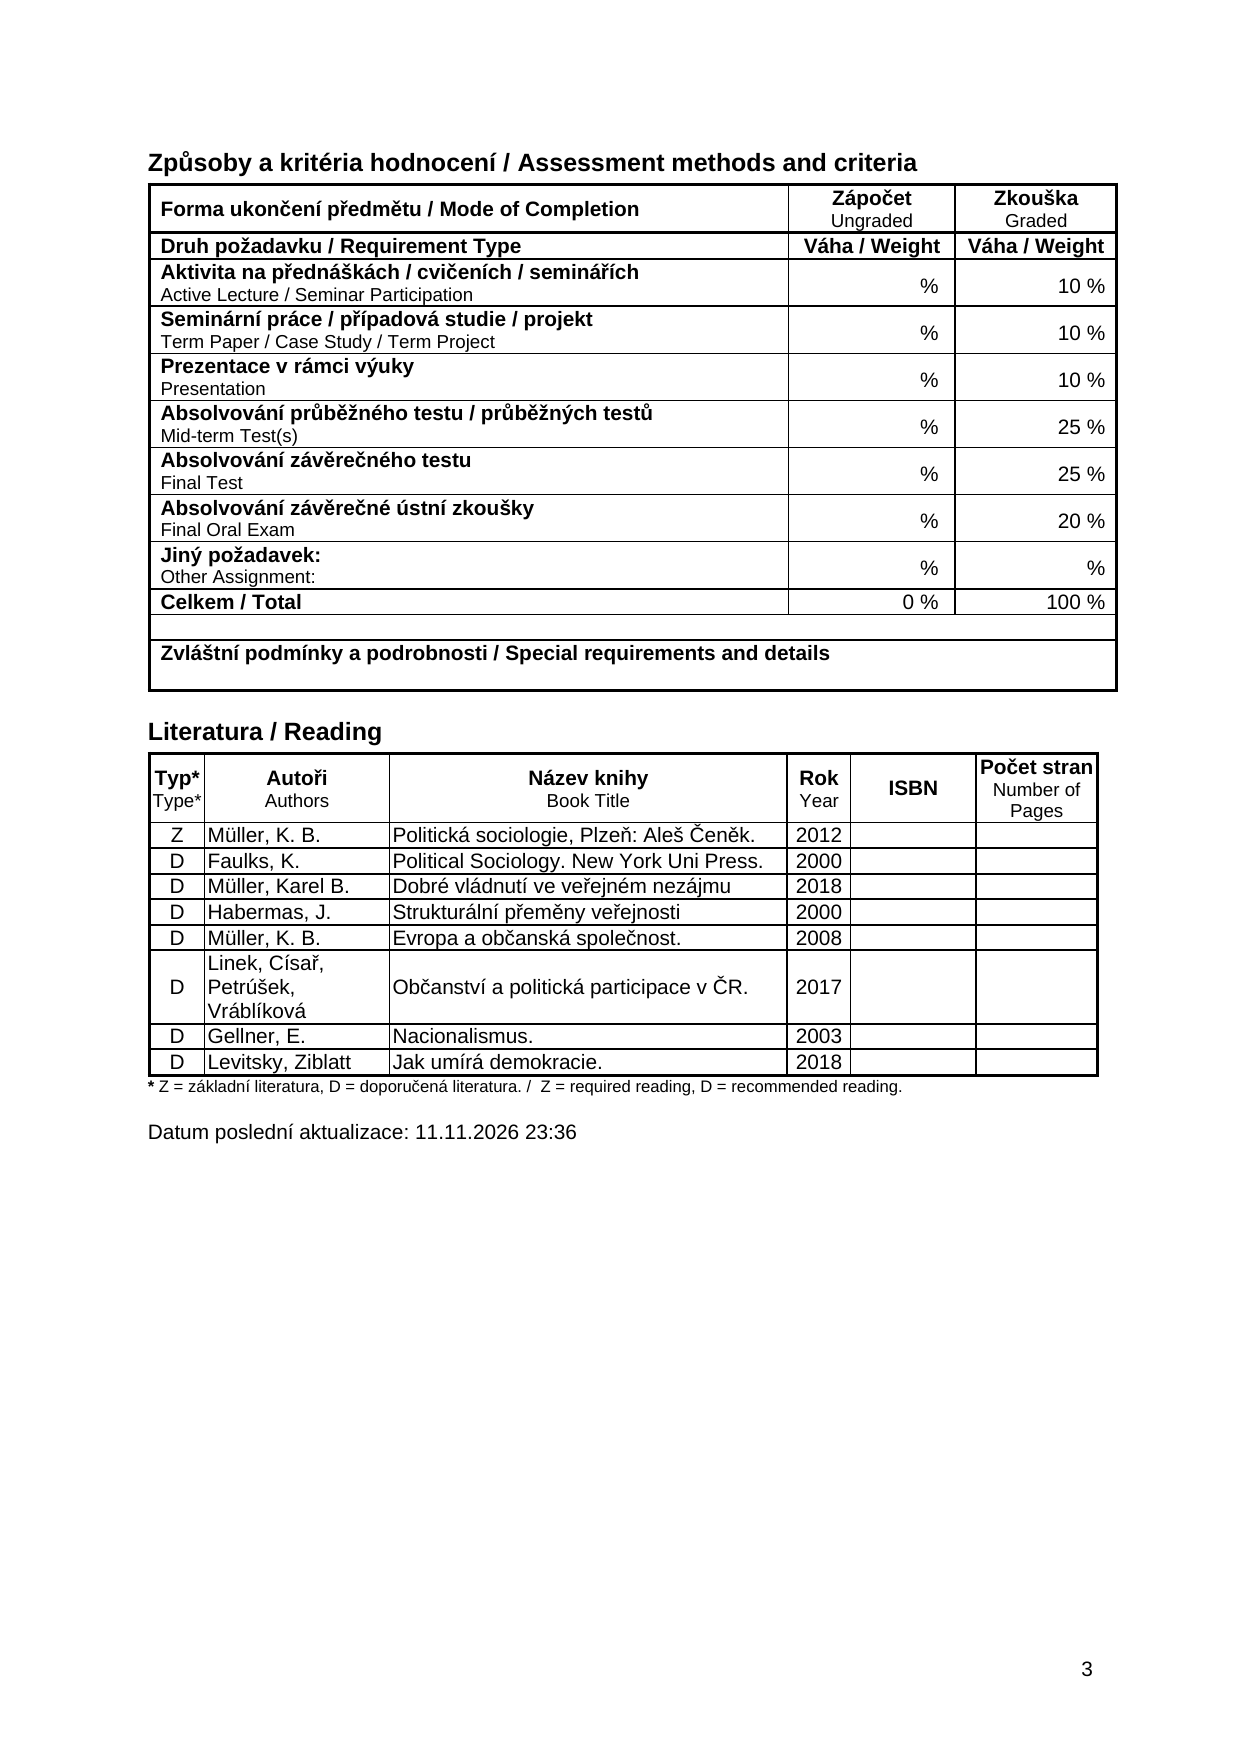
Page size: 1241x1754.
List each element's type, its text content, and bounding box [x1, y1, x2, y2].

table_cell % [789, 354, 954, 399]
table_cell D [151, 900, 204, 924]
table_header Rok Year [788, 755, 850, 822]
table_cell 10 % [956, 354, 1115, 399]
table_cell 2000 [788, 849, 850, 873]
table_cell [851, 951, 975, 1023]
table_cell Levitsky, Ziblatt [205, 1050, 389, 1074]
table_cell 2003 [788, 1025, 850, 1048]
table_cell 25 % [956, 448, 1115, 494]
table_cell 2008 [788, 926, 850, 949]
table_cell Jak umírá demokracie. [390, 1050, 786, 1074]
table_cell Seminární práce / případová studie / projekt Term Paper / Case Study / Term Project [151, 307, 788, 352]
table_cell % [956, 542, 1115, 588]
table_cell D [151, 849, 204, 873]
table_cell [977, 926, 1096, 949]
table_cell [851, 1050, 975, 1074]
table_cell Občanství a politická participace v ČR. [390, 951, 786, 1023]
table_cell D [151, 1025, 204, 1048]
table_cell 100 % [956, 590, 1115, 613]
table_cell [851, 875, 975, 898]
table_header Autoři Authors [205, 755, 389, 822]
text Způsoby a kritéria hodnocení / Assessment methods and criteria [148, 148, 1093, 176]
table_cell 10 % [956, 260, 1115, 305]
table_cell Druh požadavku / Requirement Type [151, 234, 788, 258]
table_cell [977, 875, 1096, 898]
table_cell % [789, 495, 954, 541]
table_header Zkouška Graded [956, 186, 1115, 231]
table_cell % [789, 542, 954, 588]
table_cell Váha / Weight [956, 234, 1115, 258]
table_header Zápočet Ungraded [789, 186, 954, 231]
table_cell Political Sociology. New York Uni Press. [390, 849, 786, 873]
table_cell Váha / Weight [789, 234, 954, 258]
table_cell [851, 926, 975, 949]
table_cell 2017 [788, 951, 850, 1023]
table_cell Faulks, K. [205, 849, 389, 873]
table_cell Dobré vládnutí ve veřejném nezájmu [390, 875, 786, 898]
table_cell [977, 823, 1096, 847]
table_cell Strukturální přeměny veřejnosti [390, 900, 786, 924]
table_cell 10 % [956, 307, 1115, 352]
table_cell Absolvování závěrečného testu Final Test [151, 448, 788, 494]
table_cell 2018 [788, 875, 850, 898]
table_cell Politická sociologie, Plzeň: Aleš Čeněk. [390, 823, 786, 847]
table_cell Nacionalismus. [390, 1025, 786, 1048]
table_cell [851, 849, 975, 873]
table_cell Müller, Karel B. [205, 875, 389, 898]
table_cell Prezentace v rámci výuky Presentation [151, 354, 788, 399]
table_cell [977, 849, 1096, 873]
table_cell D [151, 1050, 204, 1074]
table_cell D [151, 875, 204, 898]
table_cell % [789, 260, 954, 305]
table_cell 2012 [788, 823, 850, 847]
table_cell Z [151, 823, 204, 847]
table_cell Absolvování průběžného testu / průběžných testů Mid-term Test(s) [151, 401, 788, 447]
table_cell Zvláštní podmínky a podrobnosti / Special requirements and details [151, 641, 1115, 688]
table_header Forma ukončení předmětu / Mode of Completion [151, 186, 788, 231]
table_cell Müller, K. B. [205, 823, 389, 847]
table_cell 20 % [956, 495, 1115, 541]
table_cell Habermas, J. [205, 900, 389, 924]
table_cell Gellner, E. [205, 1025, 389, 1048]
table_cell 25 % [956, 401, 1115, 447]
table_header ISBN [851, 755, 975, 822]
table_cell [977, 1025, 1096, 1048]
table_cell % [789, 401, 954, 447]
table_cell [851, 823, 975, 847]
table_cell 2000 [788, 900, 850, 924]
table_cell D [151, 926, 204, 949]
table_cell Linek, Císař, Petrúšek, Vráblíková [205, 951, 389, 1023]
table_cell Jiný požadavek: (stručný popis) Other Assignment: [151, 542, 788, 588]
text * Z = základní literatura, D = doporučená literatura. / Z = required reading, D = recommended reading. [148, 1077, 1093, 1096]
table_cell [151, 615, 1115, 639]
table_cell % [789, 448, 954, 494]
text Datum poslední aktualizace: 22.9.2021 13:07 [148, 1120, 1093, 1144]
table_header Typ* Type* [151, 755, 204, 822]
table_header Počet stran Number of Pages [977, 755, 1096, 822]
text Literatura / Reading [148, 717, 1093, 745]
table_cell Celkem / Total [151, 590, 788, 613]
table_cell Müller, K. B. [205, 926, 389, 949]
table_cell Aktivita na přednáškách / cvičeních / seminářích Active Lecture / Seminar Participation [151, 260, 788, 305]
table_cell [977, 900, 1096, 924]
table_header Název knihy Book Title [390, 755, 786, 822]
table_cell 0 % [789, 590, 954, 613]
table_cell D [151, 951, 204, 1023]
table_cell [977, 1050, 1096, 1074]
table_cell [851, 900, 975, 924]
table_cell [851, 1025, 975, 1048]
table_cell Absolvování závěrečné ústní zkoušky Final Oral Exam [151, 495, 788, 541]
table_cell Evropa a občanská společnost. [390, 926, 786, 949]
table_cell % [789, 307, 954, 352]
table_cell 2018 [788, 1050, 850, 1074]
table_cell [977, 951, 1096, 1023]
